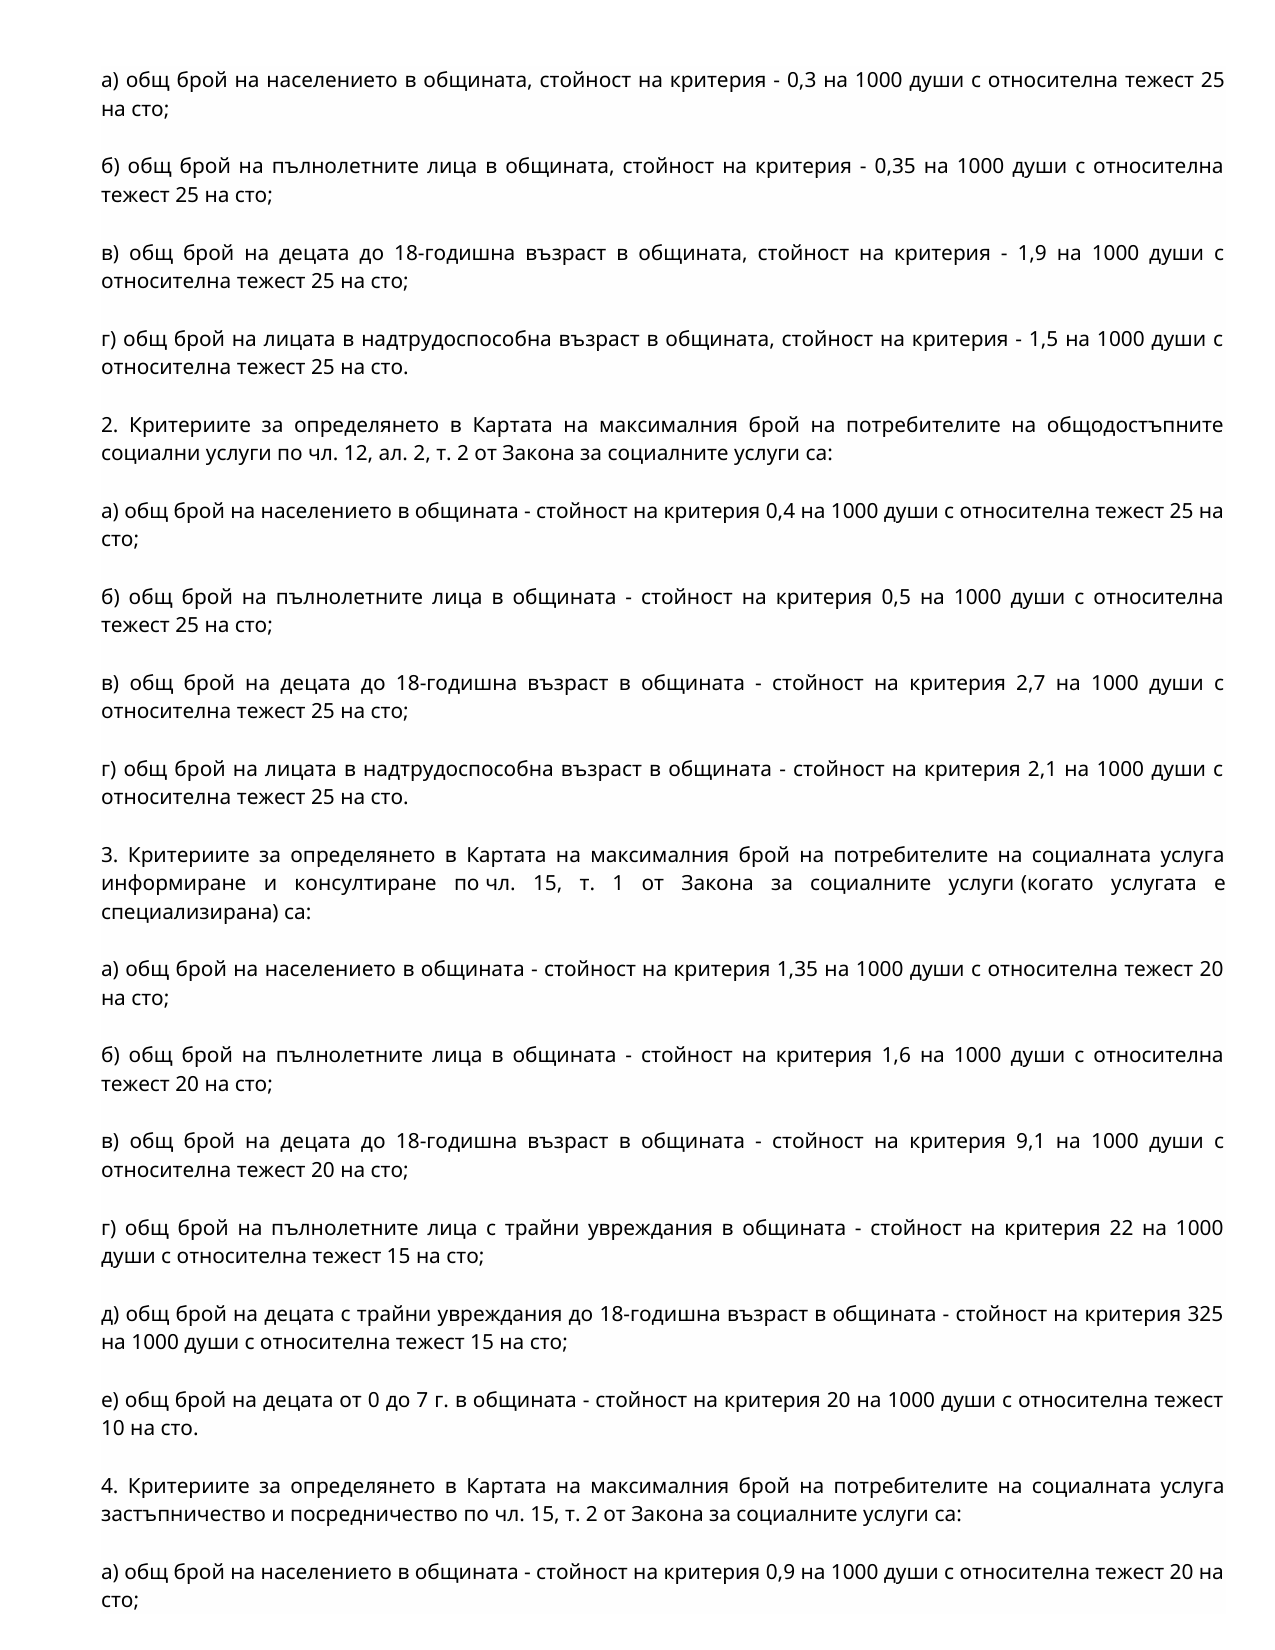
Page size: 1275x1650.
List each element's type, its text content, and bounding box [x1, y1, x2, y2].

text г) общ брой на лицата в надтрудоспособна възраст в общината - стойност на критерия 2,1 на 1000 души с относителна тежест 25 на сто. [101, 754, 1226, 811]
text а) общ брой на населението в общината - стойност на критерия 1,35 на 1000 души с относителна тежест 20 на сто; [101, 954, 1226, 1011]
text а) общ брой на населението в общината - стойност на критерия 0,4 на 1000 души с относителна тежест 25 на сто; [101, 496, 1226, 553]
text 2. Критериите за определянето в Картата на максималния брой на потребителите на общодостъпните социални услуги по чл. 12, ал. 2, т. 2 от Закона за социалните услуги са: [101, 410, 1226, 467]
text в) общ брой на децата до 18-годишна възраст в общината, стойност на критерия - 1,9 на 1000 души с относителна тежест 25 на сто; [101, 238, 1226, 294]
text а) общ брой на населението в общината, стойност на критерия - 0,3 на 1000 души с относителна тежест 25 на сто; [101, 66, 1226, 122]
text 3. Критериите за определянето в Картата на максималния брой на потребителите на социалната услуга информиране и консултиране по чл. 15, т. 1 от Закона за социалните услуги (когато услугата е специализирана) са: [101, 840, 1226, 925]
text г) общ брой на пълнолетните лица с трайни увреждания в общината - стойност на критерия 22 на 1000 души с относителна тежест 15 на сто; [101, 1213, 1226, 1269]
text в) общ брой на децата до 18-годишна възраст в общината - стойност на критерия 2,7 на 1000 души с относителна тежест 25 на сто; [101, 668, 1226, 725]
text б) общ брой на пълнолетните лица в общината - стойност на критерия 1,6 на 1000 души с относителна тежест 20 на сто; [101, 1041, 1226, 1097]
text г) общ брой на лицата в надтрудоспособна възраст в общината, стойност на критерия - 1,5 на 1000 души с относителна тежест 25 на сто. [101, 324, 1226, 381]
text д) общ брой на децата с трайни увреждания до 18-годишна възраст в общината - стойност на критерия 325 на 1000 души с относителна тежест 15 на сто; [101, 1299, 1226, 1356]
text а) общ брой на населението в общината - стойност на критерия 0,9 на 1000 души с относителна тежест 20 на сто; [101, 1557, 1226, 1614]
text е) общ брой на децата от 0 до 7 г. в общината - стойност на критерия 20 на 1000 души с относителна тежест 10 на сто. [101, 1385, 1226, 1442]
text в) общ брой на децата до 18-годишна възраст в общината - стойност на критерия 9,1 на 1000 души с относителна тежест 20 на сто; [101, 1127, 1226, 1183]
text б) общ брой на пълнолетните лица в общината, стойност на критерия - 0,35 на 1000 души с относителна тежест 25 на сто; [101, 152, 1226, 208]
text 4. Критериите за определянето в Картата на максималния брой на потребителите на социалната услуга застъпничество и посредничество по чл. 15, т. 2 от Закона за социалните услуги са: [101, 1471, 1226, 1528]
text б) общ брой на пълнолетните лица в общината - стойност на критерия 0,5 на 1000 души с относителна тежест 25 на сто; [101, 582, 1226, 639]
